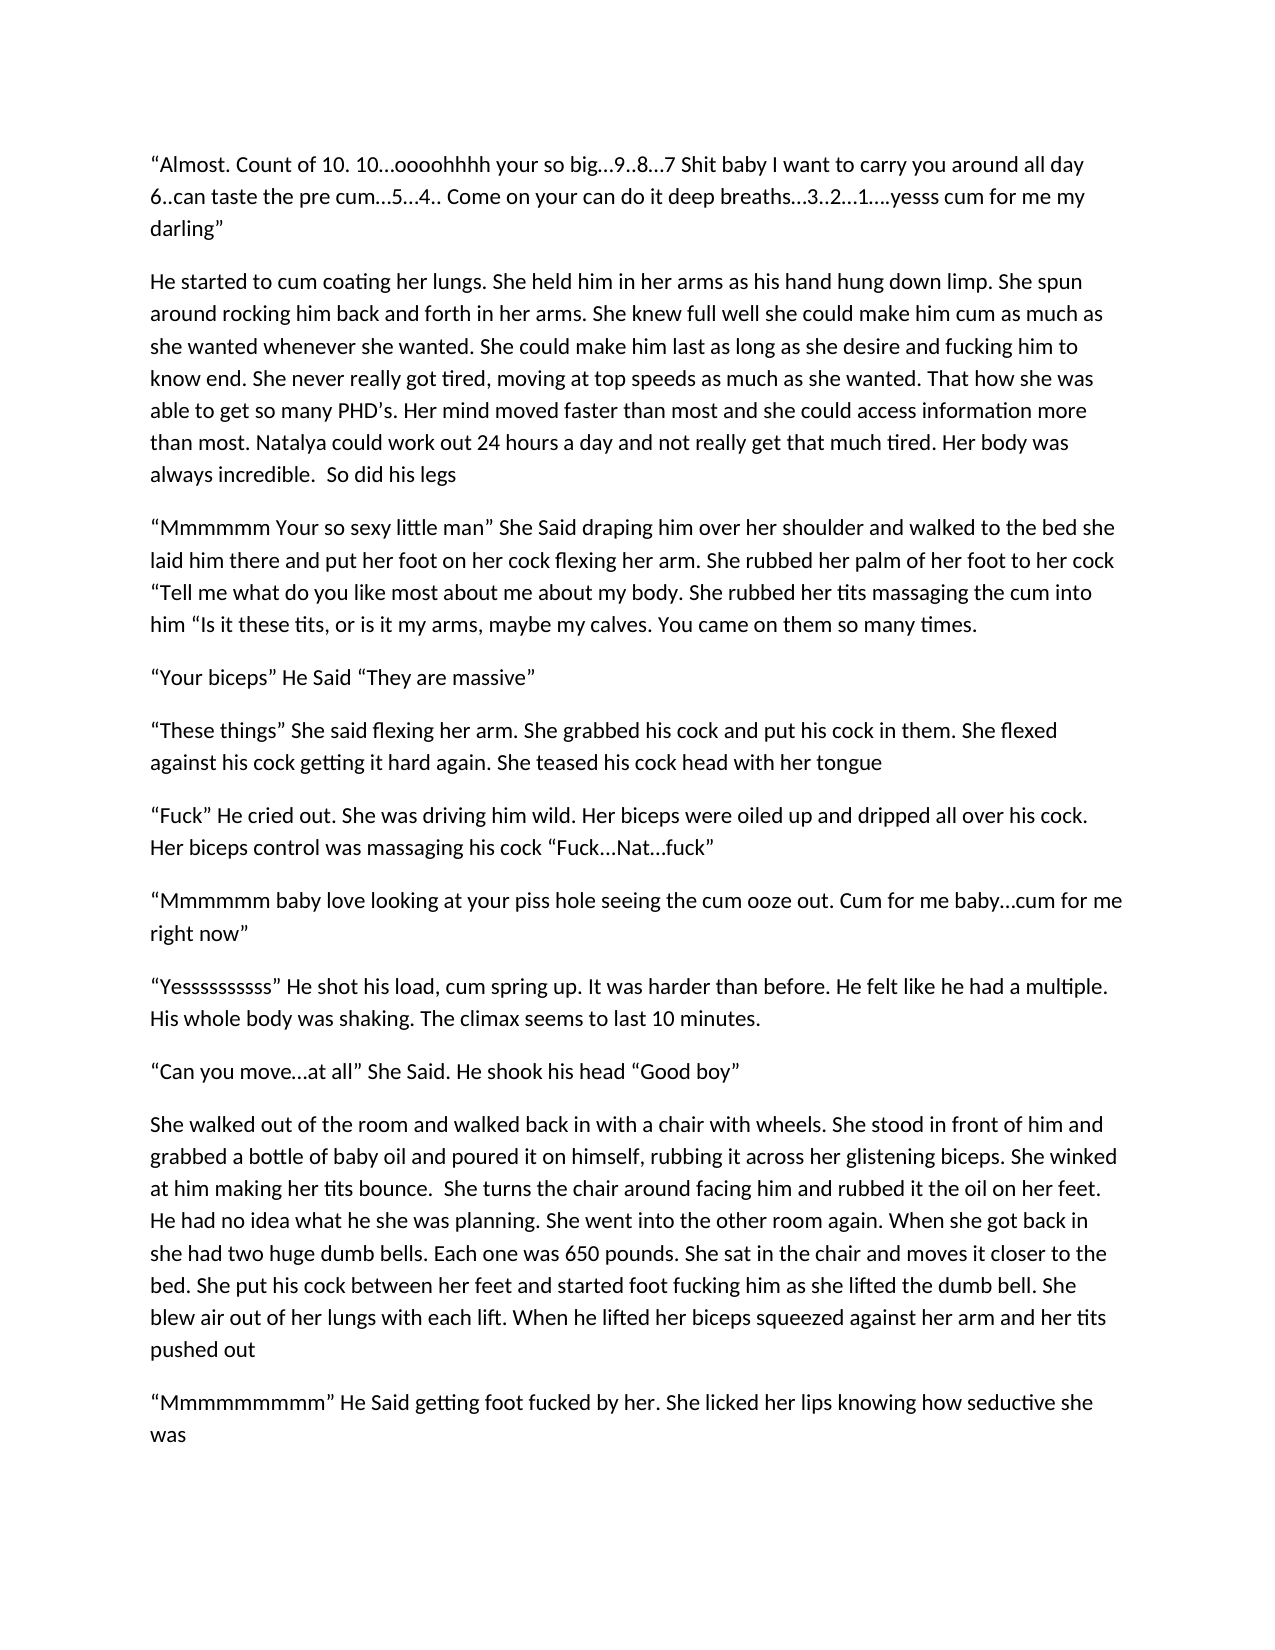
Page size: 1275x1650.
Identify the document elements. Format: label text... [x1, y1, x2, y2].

text “Almost. Count of 10. 10…oooohhhh your so big…9..8…7 Shit baby I want to carry you around all day 6..can taste the pre cum…5…4.. Come on your can do it deep breaths…3..2…1….yesss cum for me my darling” [150, 150, 1125, 242]
text “Mmmmmmmmm” He Said getting foot fucked by her. She licked her lips knowing how seductive she was [150, 1388, 1125, 1448]
text She walked out of the room and walked back in with a chair with wheels. She stood in front of him and grabbed a bottle of baby oil and poured it on himself, rubbing it across her glistening biceps. She winked at him making her tits bounce. She turns the chair around facing him and rubbed it the oil on her feet. He had no idea what he she was planning. She went into the other room again. When she got back in she had two huge dumb bells. Each one was 650 pounds. She sat in the chair and moves it closer to the bed. She put his cock between her feet and started foot fucking him as she lifted the dumb bell. She blew air out of her lungs with each lift. When he lifted her biceps squeezed against her arm and her tits pushed out [150, 1110, 1125, 1363]
text “Fuck” He cried out. She was driving him wild. Her biceps were oiled up and dripped all over his cock. Her biceps control was massaging his cock “Fuck...Nat…fuck” [150, 801, 1125, 862]
text “Can you move…at all” She Said. He shook his head “Good boy” [150, 1057, 1125, 1085]
text “Yessssssssss” He shot his load, cum spring up. It was harder than before. He felt like he had a multiple. His whole body was shaking. The climax seems to last 10 minutes. [150, 972, 1125, 1032]
text He started to cum coating her lungs. She held him in her arms as his hand hung down limp. She spun around rocking him back and forth in her arms. She knew full well she could make him cum as much as she wanted whenever she wanted. She could make him last as long as she desire and fucking him to know end. She never really got tired, moving at top speeds as much as she wanted. That how she was able to get so many PHD’s. Her mind moved faster than most and she could access information more than most. Natalya could work out 24 hours a day and not really get that much tired. Her body was always incredible. So did his legs [150, 267, 1125, 488]
text “Mmmmmm baby love looking at your piss hole seeing the cum ooze out. Cum for me baby…cum for me right now” [150, 887, 1125, 947]
text “Mmmmmm Your so sexy little man” She Said draping him over her shoulder and walked to the bed she laid him there and put her foot on her cock flexing her arm. She rubbed her palm of her foot to her cock “Tell me what do you like most about me about my body. She rubbed her tits massaging the cum into him “Is it these tits, or is it my arms, maybe my calves. You came on them so many times. [150, 513, 1125, 638]
text “These things” She said flexing her arm. She grabbed his cock and put his cock in them. She flexed against his cock getting it hard again. She teased his cock head with her tongue [150, 716, 1125, 776]
text “Your biceps” He Said “They are massive” [150, 663, 1125, 691]
